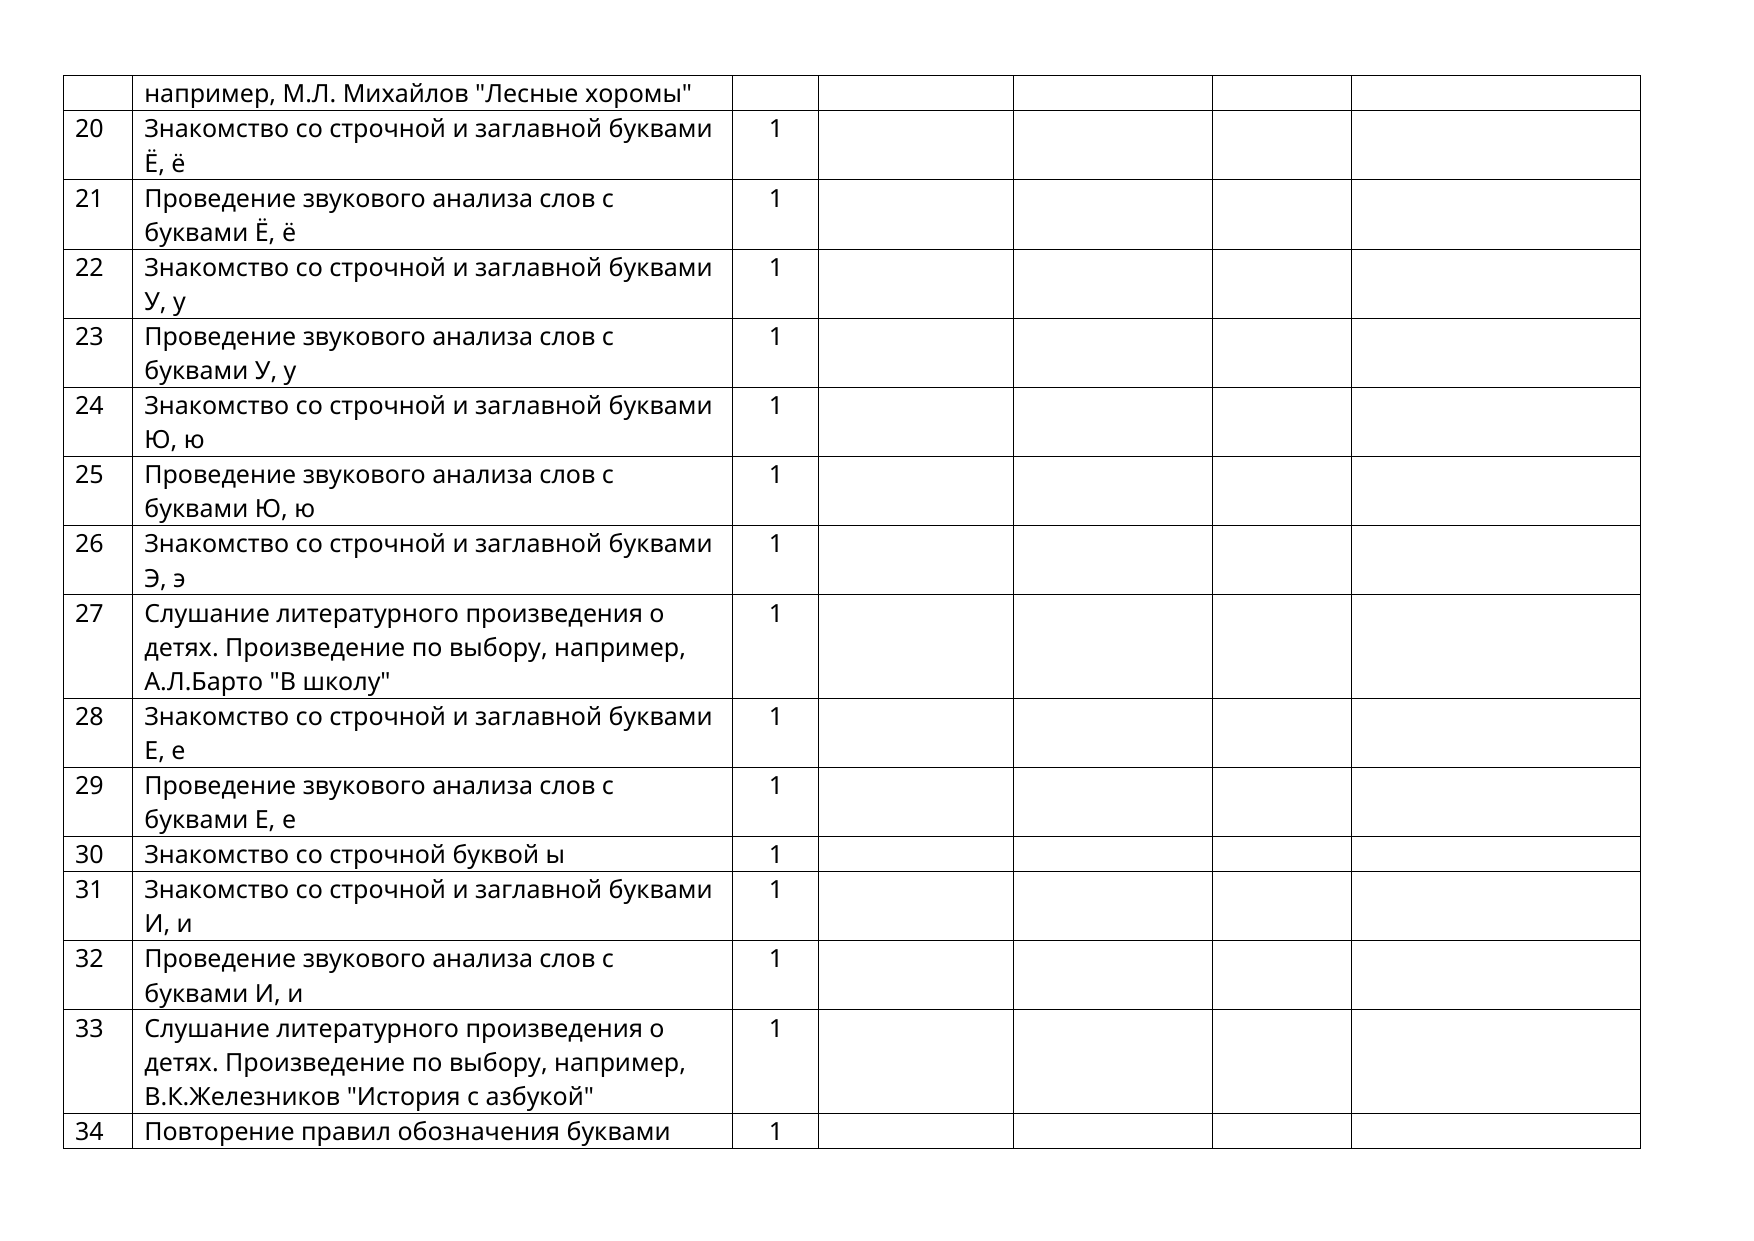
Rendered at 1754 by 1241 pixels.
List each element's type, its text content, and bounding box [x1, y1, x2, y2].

table_cell [1352, 319, 1640, 387]
table_cell 1 [733, 1010, 818, 1112]
table_cell Знакомство со строчной и заглавной буквами И, и [133, 872, 732, 940]
table_cell [819, 1010, 1013, 1112]
table_cell [1213, 319, 1351, 387]
table_cell [1213, 837, 1351, 871]
table_cell 1 [733, 111, 818, 179]
table_cell [1213, 457, 1351, 525]
table_cell [819, 526, 1013, 594]
table_cell Слушание литературного произведения о детях. Произведение по выбору, например, А.Л.Барто "В школу" [133, 595, 732, 697]
table_cell 1 [733, 699, 818, 767]
table_cell 1 [733, 457, 818, 525]
table_cell 22 [64, 250, 132, 318]
table_cell [1213, 111, 1351, 179]
table_cell 33 [64, 1010, 132, 1112]
table_cell 30 [64, 837, 132, 871]
table_cell [1213, 526, 1351, 594]
table_cell [1352, 457, 1640, 525]
table_cell [1213, 1114, 1351, 1148]
table_cell 23 [64, 319, 132, 387]
table_cell 1 [733, 76, 818, 110]
table_cell [1213, 1010, 1351, 1112]
table_cell [819, 595, 1013, 697]
table_cell 34 [64, 1114, 132, 1148]
table_cell [1213, 76, 1351, 110]
table_cell Проведение звукового анализа слов с буквами И, и [133, 941, 732, 1009]
table_cell [1014, 180, 1212, 248]
table_cell [1213, 941, 1351, 1009]
table_cell 24 [64, 388, 132, 456]
table_cell [819, 941, 1013, 1009]
table_cell Проведение звукового анализа слов с буквами Ё, ё [133, 180, 732, 248]
table_cell 1 [733, 319, 818, 387]
table_cell [1352, 76, 1640, 110]
table_cell Проведение звукового анализа слов с буквами Е, е [133, 768, 732, 836]
table_cell 27 [64, 595, 132, 697]
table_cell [133, 76, 732, 110]
table_cell [1014, 595, 1212, 697]
table_cell 1 [733, 595, 818, 697]
table_cell [1213, 595, 1351, 697]
table_cell [1352, 699, 1640, 767]
table_cell [1014, 250, 1212, 318]
table_cell [1213, 180, 1351, 248]
table_cell Проведение звукового анализа слов с буквами Ю, ю [133, 457, 732, 525]
table_cell Знакомство со строчной и заглавной буквами Ю, ю [133, 388, 732, 456]
table_cell [1014, 699, 1212, 767]
table_cell Знакомство со строчной и заглавной буквами Ё, ё [133, 111, 732, 179]
table_cell [819, 837, 1013, 871]
table_cell [1352, 941, 1640, 1009]
table_cell [819, 768, 1013, 836]
table_cell 20 [64, 111, 132, 179]
table_cell 31 [64, 872, 132, 940]
table_cell 1 [733, 250, 818, 318]
table_cell [1014, 872, 1212, 940]
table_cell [133, 1114, 732, 1148]
table_cell 1 [733, 872, 818, 940]
table_cell Знакомство со строчной буквой ы [133, 837, 732, 871]
table_cell [819, 1114, 1013, 1148]
table_cell [1352, 872, 1640, 940]
table_cell [1352, 388, 1640, 456]
table_cell Знакомство со строчной и заглавной буквами У, у [133, 250, 732, 318]
table_cell [1014, 768, 1212, 836]
table_cell [1014, 76, 1212, 110]
table_cell [819, 872, 1013, 940]
table_cell [1014, 1010, 1212, 1112]
table_cell [1352, 595, 1640, 697]
table_cell 19 [64, 76, 132, 110]
table_cell [819, 457, 1013, 525]
table_cell [819, 250, 1013, 318]
table_cell [819, 180, 1013, 248]
table_cell [1352, 768, 1640, 836]
table_cell 1 [733, 837, 818, 871]
table_cell [1014, 837, 1212, 871]
table_cell 26 [64, 526, 132, 594]
table_cell [819, 388, 1013, 456]
table_cell [1014, 111, 1212, 179]
table_cell 1 [733, 768, 818, 836]
table_cell [1352, 180, 1640, 248]
table_cell 1 [733, 180, 818, 248]
table_cell [1352, 1114, 1640, 1148]
table_cell [1014, 526, 1212, 594]
table_cell [1014, 1114, 1212, 1148]
table_cell 25 [64, 457, 132, 525]
table_cell 32 [64, 941, 132, 1009]
table_cell Проведение звукового анализа слов с буквами У, у [133, 319, 732, 387]
table_cell [1352, 111, 1640, 179]
table_cell [1213, 250, 1351, 318]
table_cell [1014, 388, 1212, 456]
table_cell [1213, 388, 1351, 456]
table_cell [819, 76, 1013, 110]
table_cell [819, 699, 1013, 767]
table_cell 1 [733, 526, 818, 594]
table_cell [1014, 457, 1212, 525]
table_cell Слушание литературного произведения о детях. Произведение по выбору, например, В.К.Железников "История с азбукой" [133, 1010, 732, 1112]
table_cell 28 [64, 699, 132, 767]
table_cell Знакомство со строчной и заглавной буквами Е, е [133, 699, 732, 767]
table_cell [1014, 319, 1212, 387]
table_cell [1352, 837, 1640, 871]
table_cell [1352, 250, 1640, 318]
table_cell [1213, 699, 1351, 767]
table_cell 21 [64, 180, 132, 248]
table_cell [1213, 872, 1351, 940]
table_cell [1213, 768, 1351, 836]
table_cell [1352, 526, 1640, 594]
table_cell 1 [733, 941, 818, 1009]
table_cell [1352, 1010, 1640, 1112]
table_cell [1014, 941, 1212, 1009]
table_cell Знакомство со строчной и заглавной буквами Э, э [133, 526, 732, 594]
table_cell 1 [733, 1114, 818, 1148]
table_cell 1 [733, 388, 818, 456]
table_cell [819, 111, 1013, 179]
table_cell [819, 319, 1013, 387]
table_cell 29 [64, 768, 132, 836]
